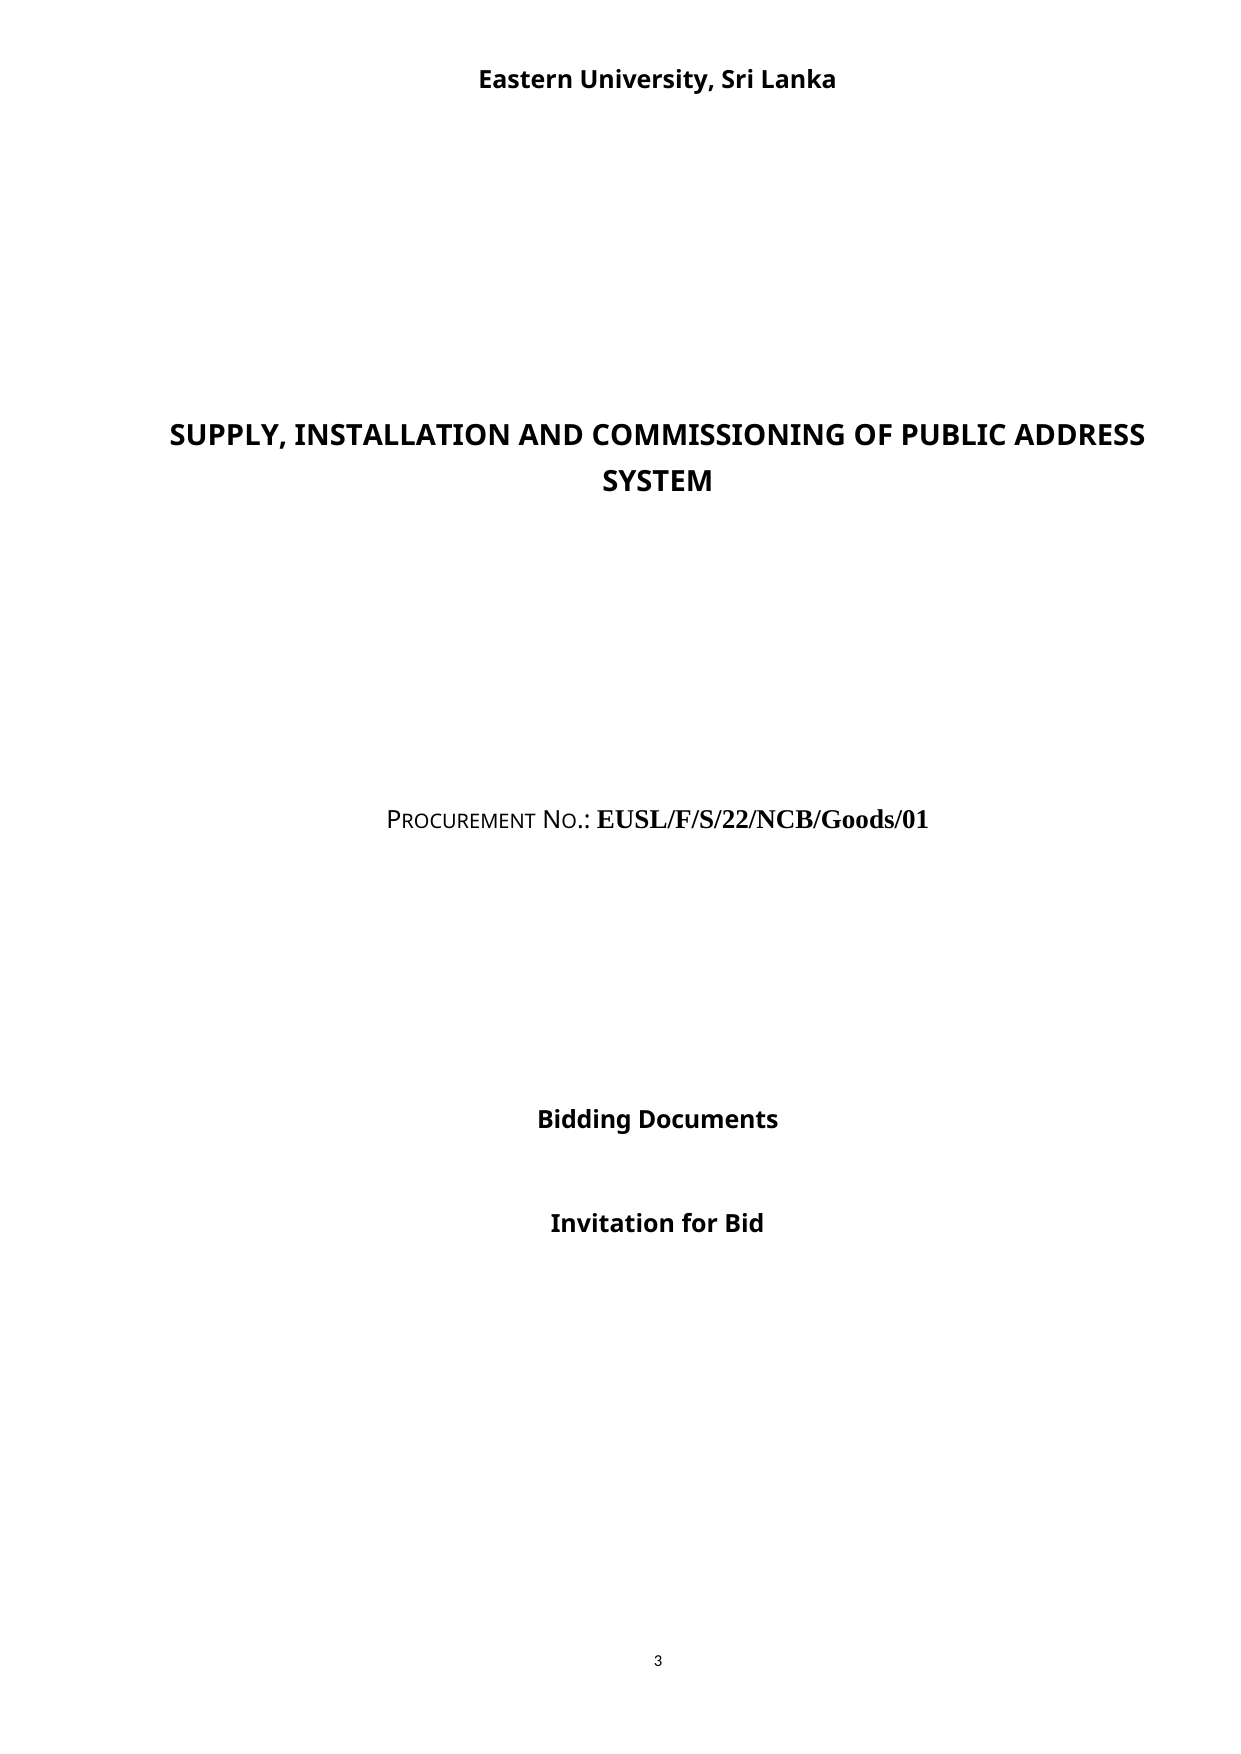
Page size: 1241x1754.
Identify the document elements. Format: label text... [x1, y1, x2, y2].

text Eastern University, Sri Lanka [150, 62, 1165, 96]
subtitle Procurement No.: EUSL/F/S/22/NCB/Goods/01 [150, 801, 1165, 835]
text Bidding Documents [150, 1102, 1165, 1136]
text SUPPLY, INSTALLATION AND COMMISSIONING OF PUBLIC ADDRESS SYSTEM [150, 415, 1165, 500]
text Invitation for Bid [150, 1205, 1165, 1239]
